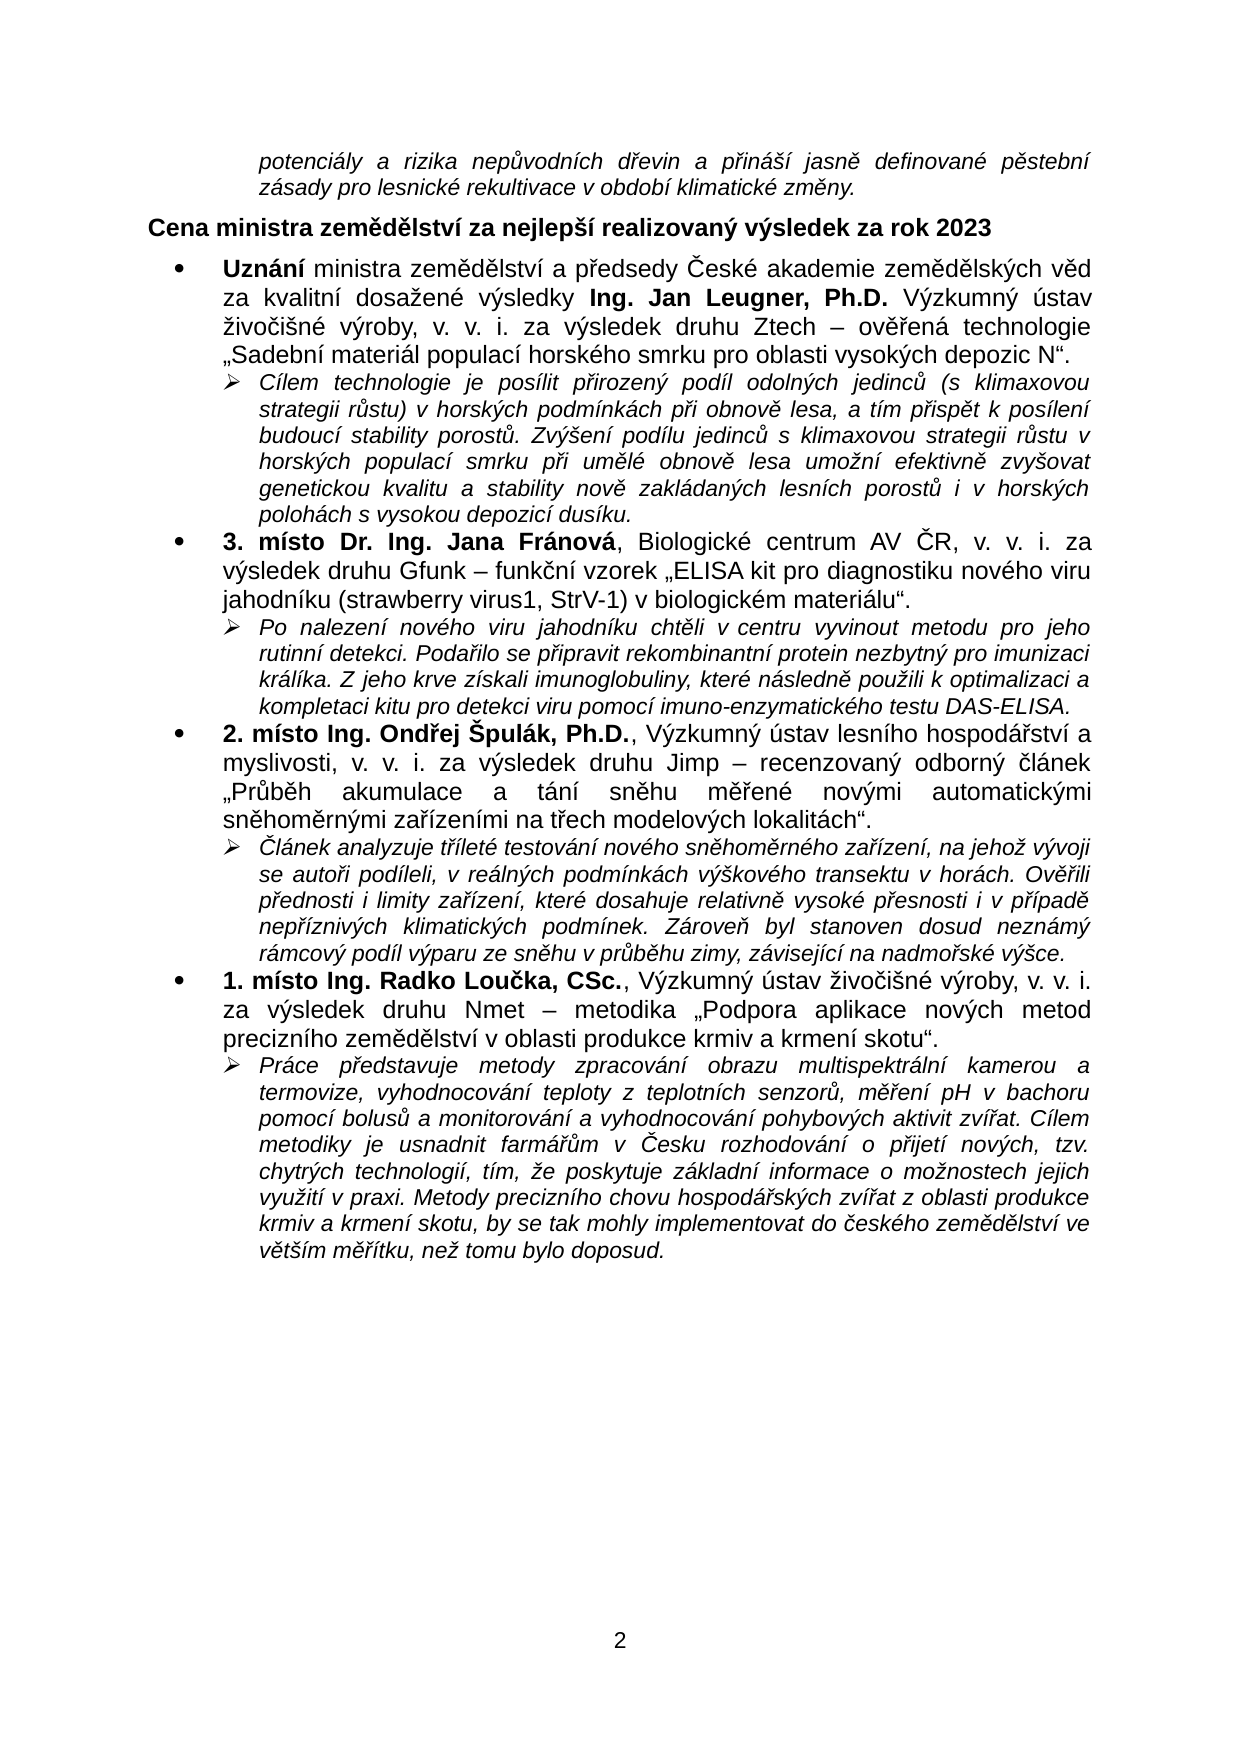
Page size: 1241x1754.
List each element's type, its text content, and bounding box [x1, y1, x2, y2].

list Práce představuje metody zpracování obrazu multispektrální kamerou a termovize, vyhodnocování teploty z teplotních senzorů, měření pH v bachoru pomocí bolusů a monitorování a vyhodnocování pohybových aktivit zvířat. Cílem metodiky je usnadnit farmářům v Česku rozhodování o přijetí nových, tzv. chytrých technologií, tím, že poskytuje základní informace o možnostech jejich využití v praxi. Metody precizního chovu hospodářských zvířat z oblasti produkce krmiv a krmení skotu, by se tak mohly implementovat do českého zemědělství ve větším měřítku, než tomu bylo doposud. [221, 1052, 1093, 1263]
list Po nalezení nového viru jahodníku chtěli v centru vyvinout metodu pro jeho rutinní detekci. Podařilo se připravit rekombinantní protein nezbytný pro imunizaci králíka. Z jeho krve získali imunoglobuliny, které následně použili k optimalizaci a kompletaci kitu pro detekci viru pomocí imuno-enzymatického testu DAS-ELISA. [221, 614, 1093, 719]
list Cílem technologie je posílit přirozený podíl odolných jedinců (s klimaxovou strategii růstu) v horských podmínkách při obnově lesa, a tím přispět k posílení budoucí stability porostů. Zvýšení podílu jedinců s klimaxovou strategii růstu v horských populací smrku při umělé obnově lesa umožní efektivně zvyšovat genetickou kvalitu a stability nově zakládaných lesních porostů i v horských polohách s vysokou depozicí dusíku. [221, 369, 1093, 527]
list Uznání ministra zemědělství a předsedy České akademie zemědělských věd za kvalitní dosažené výsledky Ing. Jan Leugner, Ph.D. Výzkumný ústav živočišné výroby, v. v. i. za výsledek druhu Ztech – ověřená technologie „Sadební materiál populací horského smrku pro oblasti vysokých depozic N“. [185, 254, 1093, 369]
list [221, 148, 1093, 200]
text Cena ministra zemědělství za nejlepší realizovaný výsledek za rok 2023 [148, 213, 1093, 242]
list 3. místo Dr. Ing. Jana Fránová, Biologické centrum AV ČR, v. v. i. za výsledek druhu Gfunk – funkční vzorek „ELISA kit pro diagnostiku nového viru jahodníku (strawberry virus1, StrV-1) v biologickém materiálu“. [185, 527, 1093, 614]
list 2. místo Ing. Ondřej Špulák, Ph.D., Výzkumný ústav lesního hospodářství a myslivosti, v. v. i. za výsledek druhu Jimp – recenzovaný odborný článek „Průběh akumulace a tání sněhu měřené novými automatickými sněhoměrnými zařízeními na třech modelových lokalitách“. [185, 719, 1093, 834]
list 1. místo Ing. Radko Loučka, CSc., Výzkumný ústav živočišné výroby, v. v. i. za výsledek druhu Nmet – metodika „Podpora aplikace nových metod precizního zemědělství v oblasti produkce krmiv a krmení skotu“. [185, 966, 1093, 1052]
list Článek analyzuje tříleté testování nového sněhoměrného zařízení, na jehož vývoji se autoři podíleli, v reálných podmínkách výškového transektu v horách. Ověřili přednosti i limity zařízení, které dosahuje relativně vysoké přesnosti i v případě nepříznivých klimatických podmínek. Zároveň byl stanoven dosud neznámý rámcový podíl výparu ze sněhu v průběhu zimy, závisející na nadmořské výšce. [221, 834, 1093, 966]
